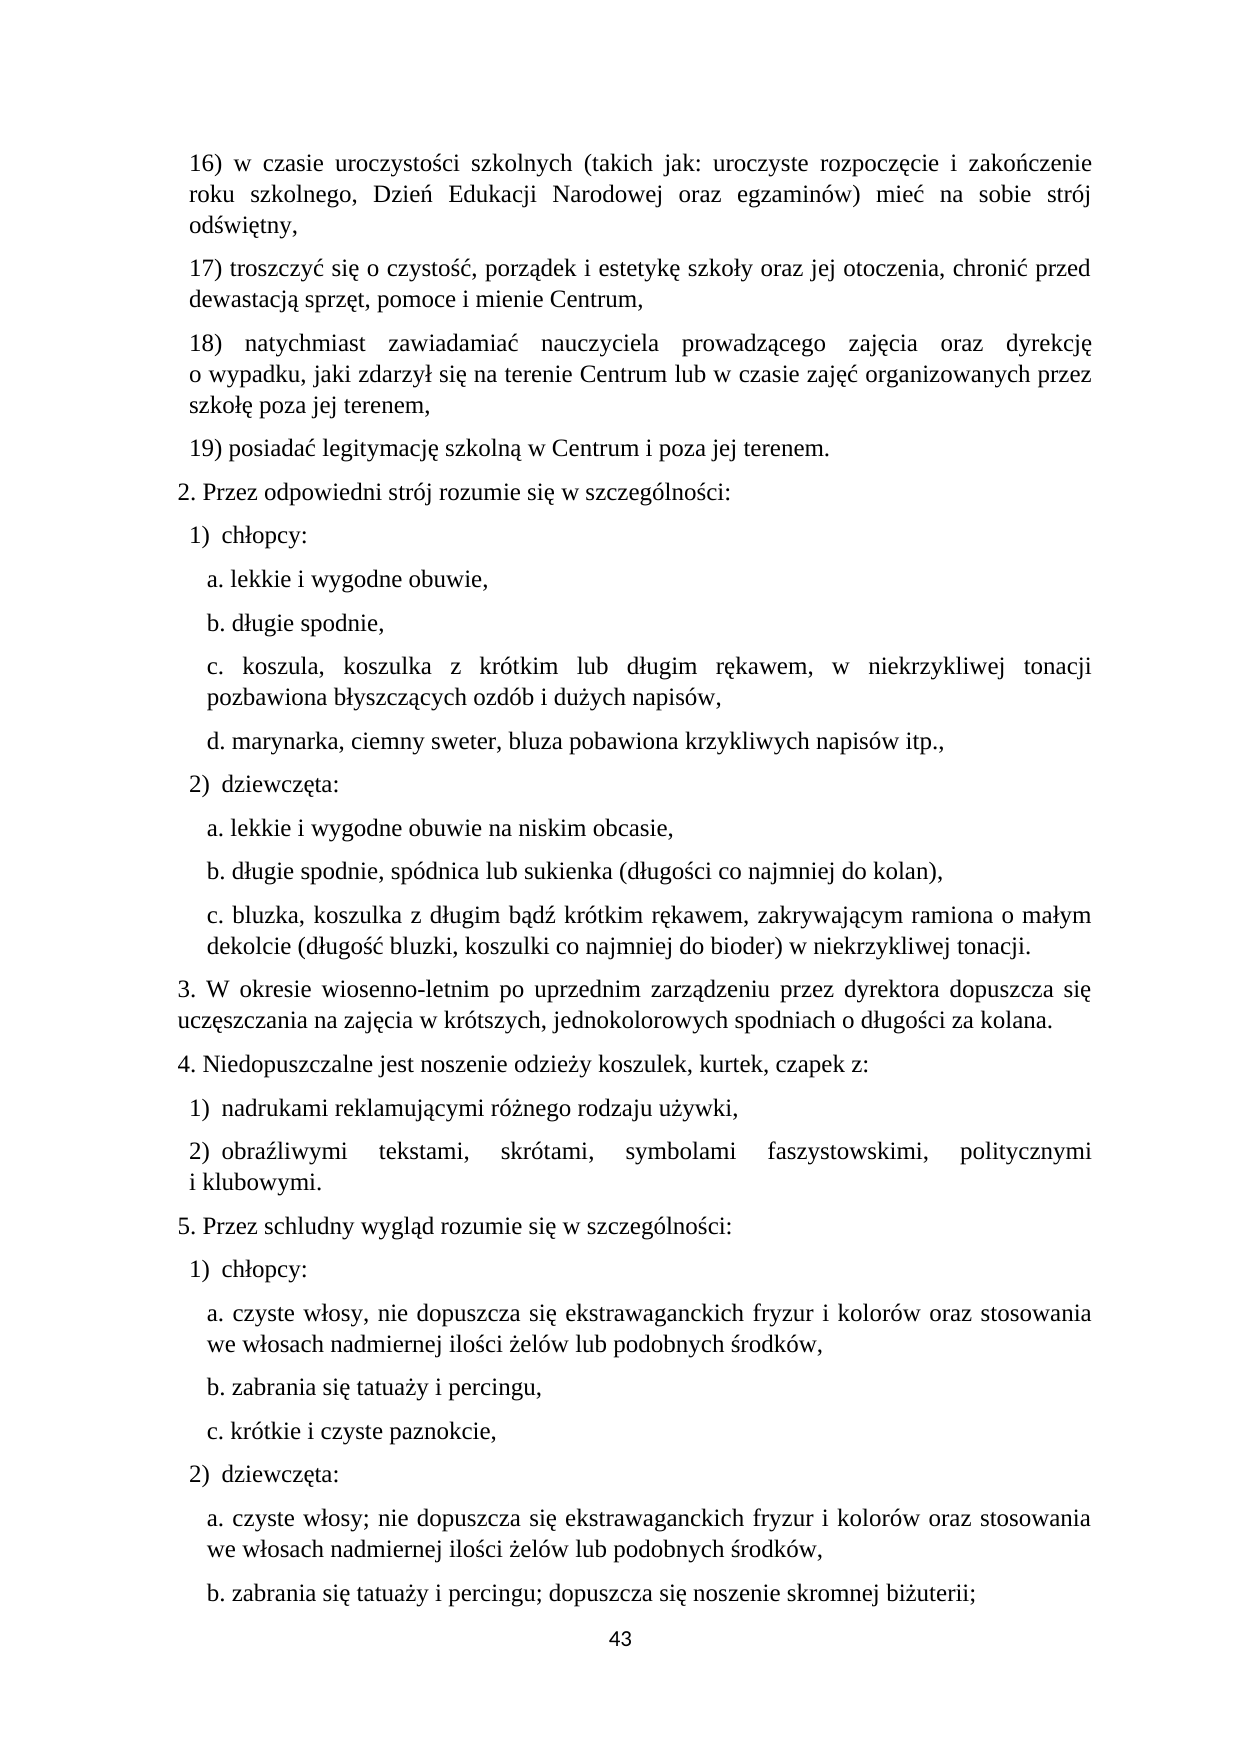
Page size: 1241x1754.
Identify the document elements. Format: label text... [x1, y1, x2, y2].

text c. krótkie i czyste paznokcie, [207, 1416, 1093, 1445]
text 16) w czasie uroczystości szkolnych (takich jak: uroczyste rozpoczęcie i zakończenie roku szkolnego, Dzień Edukacji Narodowej oraz egzaminów) mieć na sobie strój odświętny, [189, 148, 1093, 238]
text 1) chłopcy: [189, 1254, 1093, 1283]
text 2. Przez odpowiedni strój rozumie się w szczególności: [177, 477, 1093, 506]
text 1) nadrukami reklamującymi różnego rodzaju używki, [189, 1093, 1093, 1121]
text 18) natychmiast zawiadamiać nauczyciela prowadzącego zajęcia oraz dyrekcję o wypadku, jaki zdarzył się na terenie Centrum lub w czasie zajęć organizowanych przez szkołę poza jej terenem, [189, 328, 1093, 419]
text a. czyste włosy; nie dopuszcza się ekstrawaganckich fryzur i kolorów oraz stosowania we włosach nadmiernej ilości żelów lub podobnych środków, [207, 1503, 1093, 1563]
text b. zabrania się tatuaży i percingu; dopuszcza się noszenie skromnej biżuterii; [207, 1578, 1093, 1606]
text a. czyste włosy, nie dopuszcza się ekstrawaganckich fryzur i kolorów oraz stosowania we włosach nadmiernej ilości żelów lub podobnych środków, [207, 1298, 1093, 1358]
text 17) troszczyć się o czystość, porządek i estetykę szkoły oraz jej otoczenia, chronić przed dewastacją sprzęt, pomoce i mienie Centrum, [189, 253, 1093, 313]
text d. marynarka, ciemny sweter, bluza pobawiona krzykliwych napisów itp., [207, 726, 1093, 754]
text b. długie spodnie, spódnica lub sukienka (długości co najmniej do kolan), [207, 856, 1093, 885]
text 4. Niedopuszczalne jest noszenie odzieży koszulek, kurtek, czapek z: [177, 1049, 1093, 1078]
text 19) posiadać legitymację szkolną w Centrum i poza jej terenem. [189, 433, 1093, 462]
text a. lekkie i wygodne obuwie na niskim obcasie, [207, 813, 1093, 842]
text 5. Przez schludny wygląd rozumie się w szczególności: [177, 1211, 1093, 1239]
text 3. W okresie wiosenno-letnim po uprzednim zarządzeniu przez dyrektora dopuszcza się uczęszczania na zajęcia w krótszych, jednokolorowych spodniach o długości za kolana. [177, 974, 1093, 1034]
text 2) dziewczęta: [189, 769, 1093, 798]
text b. długie spodnie, [207, 608, 1093, 636]
text c. koszula, koszulka z krótkim lub długim rękawem, w niekrzykliwej tonacji pozbawiona błyszczących ozdób i dużych napisów, [207, 651, 1093, 711]
text 2) obraźliwymi tekstami, skrótami, symbolami faszystowskimi, politycznymi i klubowymi. [189, 1136, 1093, 1196]
text 2) dziewczęta: [189, 1459, 1093, 1488]
text 1) chłopcy: [189, 521, 1093, 549]
text b. zabrania się tatuaży i percingu, [207, 1372, 1093, 1401]
text c. bluzka, koszulka z długim bądź krótkim rękawem, zakrywającym ramiona o małym dekolcie (długość bluzki, koszulki co najmniej do bioder) w niekrzykliwej tonacji. [207, 900, 1093, 960]
text a. lekkie i wygodne obuwie, [207, 564, 1093, 593]
